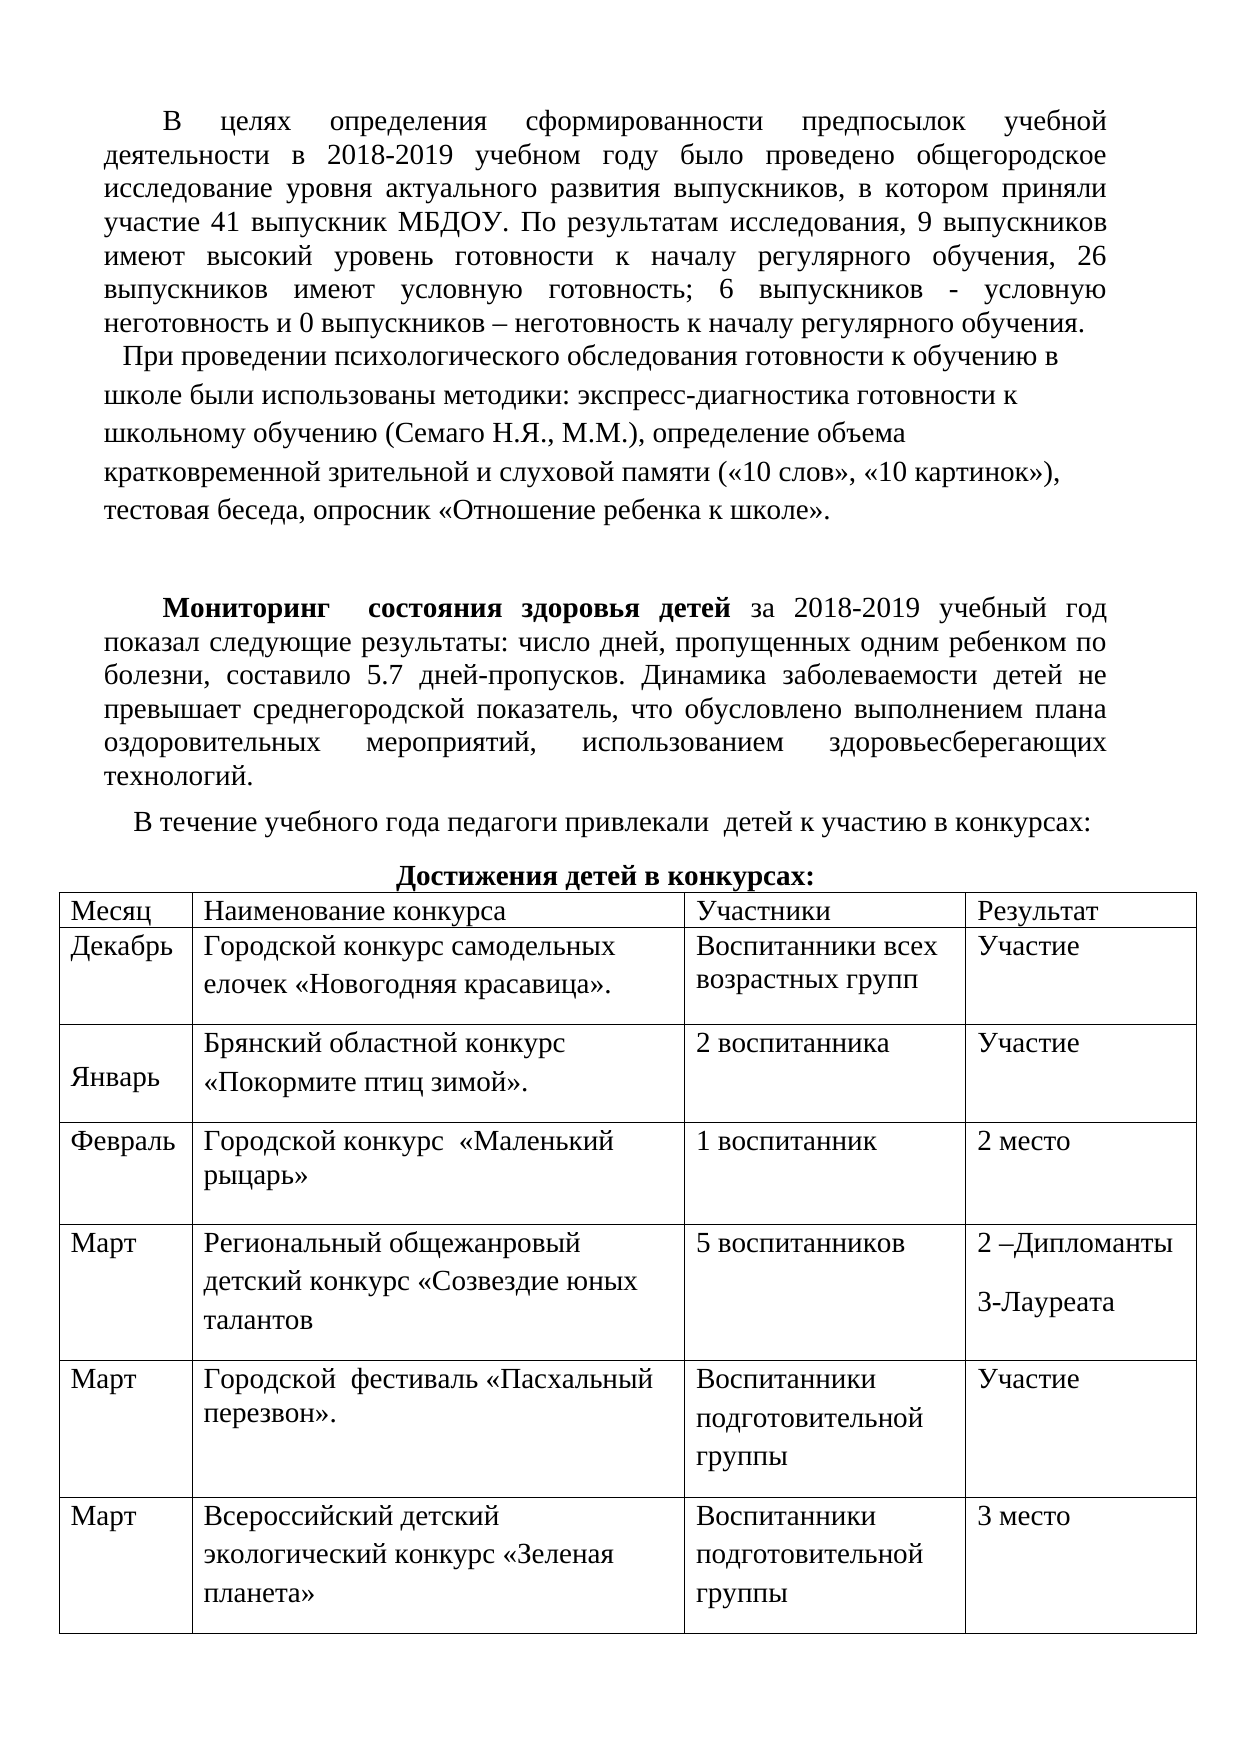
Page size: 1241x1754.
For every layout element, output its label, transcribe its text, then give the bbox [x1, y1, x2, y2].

table_cell Всероссийский детский экологический конкурс «Зеленая планета» [193, 1498, 684, 1633]
table_cell Март [60, 1225, 192, 1360]
table_cell Воспитанники подготовительной группы [685, 1498, 965, 1633]
table_cell 1 воспитанник [685, 1123, 965, 1224]
table_cell Воспитанники подготовительной группы [685, 1361, 965, 1497]
table_cell 2 воспитанника [685, 1025, 965, 1122]
text При проведении психологического обследования готовности к обучению в школе были использованы методики: экспресс-диагностика готовности к школьному обучению (Семаго Н.Я., М.М.), определение объема кратковременной зрительной и слуховой памяти («10 слов», «10 картинок»), тестовая беседа, опросник «Отношение ребенка к школе». [103, 338, 1107, 526]
table_header Участники [685, 893, 965, 927]
table_header Результат [966, 893, 1196, 927]
text Мониторинг состояния здоровья детей за 2018-2019 учебный год показал следующие результаты: число дней, пропущенных одним ребенком по болезни, составило 5.7 дней-пропусков. Динамика заболеваемости детей не превышает среднегородской показатель, что обусловлено выполнением плана оздоровительных мероприятий, использованием здоровьесберегающих технологий. [103, 590, 1107, 792]
table_cell Городской фестиваль «Пасхальный перезвон». [193, 1361, 684, 1497]
table_cell Брянский областной конкурс «Покормите птиц зимой». [193, 1025, 684, 1122]
table_cell Воспитанники всех возрастных групп [685, 928, 965, 1024]
table_cell Городской конкурс самодельных елочек «Новогодняя красавица». [193, 928, 684, 1024]
table_cell Региональный общежанровый детский конкурс «Созвездие юных талантов [193, 1225, 684, 1360]
table_cell 5 воспитанников [685, 1225, 965, 1360]
table_header Месяц [60, 893, 192, 927]
table_cell Февраль [60, 1123, 192, 1224]
table_cell 3 место [966, 1498, 1196, 1633]
table_header Наименование конкурса [193, 893, 684, 927]
table_cell 2 –Дипломанты 3-Лауреата [966, 1225, 1196, 1360]
table_cell Участие [966, 928, 1196, 1024]
table_cell Январь [60, 1025, 192, 1122]
text В течение учебного года педагоги привлекали детей к участию в конкурсах: [103, 804, 1107, 838]
table_cell Декабрь [60, 928, 192, 1024]
table_cell Участие [966, 1025, 1196, 1122]
table_cell Городской конкурс «Маленький рыцарь» [193, 1123, 684, 1224]
table_cell Участие [966, 1361, 1196, 1497]
table_cell Март [60, 1361, 192, 1497]
table_cell 2 место [966, 1123, 1196, 1224]
text Достижения детей в конкурсах: [103, 858, 1107, 892]
table_cell Март [60, 1498, 192, 1633]
text В целях определения сформированности предпосылок учебной деятельности в 2018-2019 учебном году было проведено общегородское исследование уровня актуального развития выпускников, в котором приняли участие 41 выпускник МБДОУ. По результатам исследования, 9 выпускников имеют высокий уровень готовности к началу регулярного обучения, 26 выпускников имеют условную готовность; 6 выпускников - условную неготовность и 0 выпускников – неготовность к началу регулярного обучения. [103, 103, 1107, 338]
